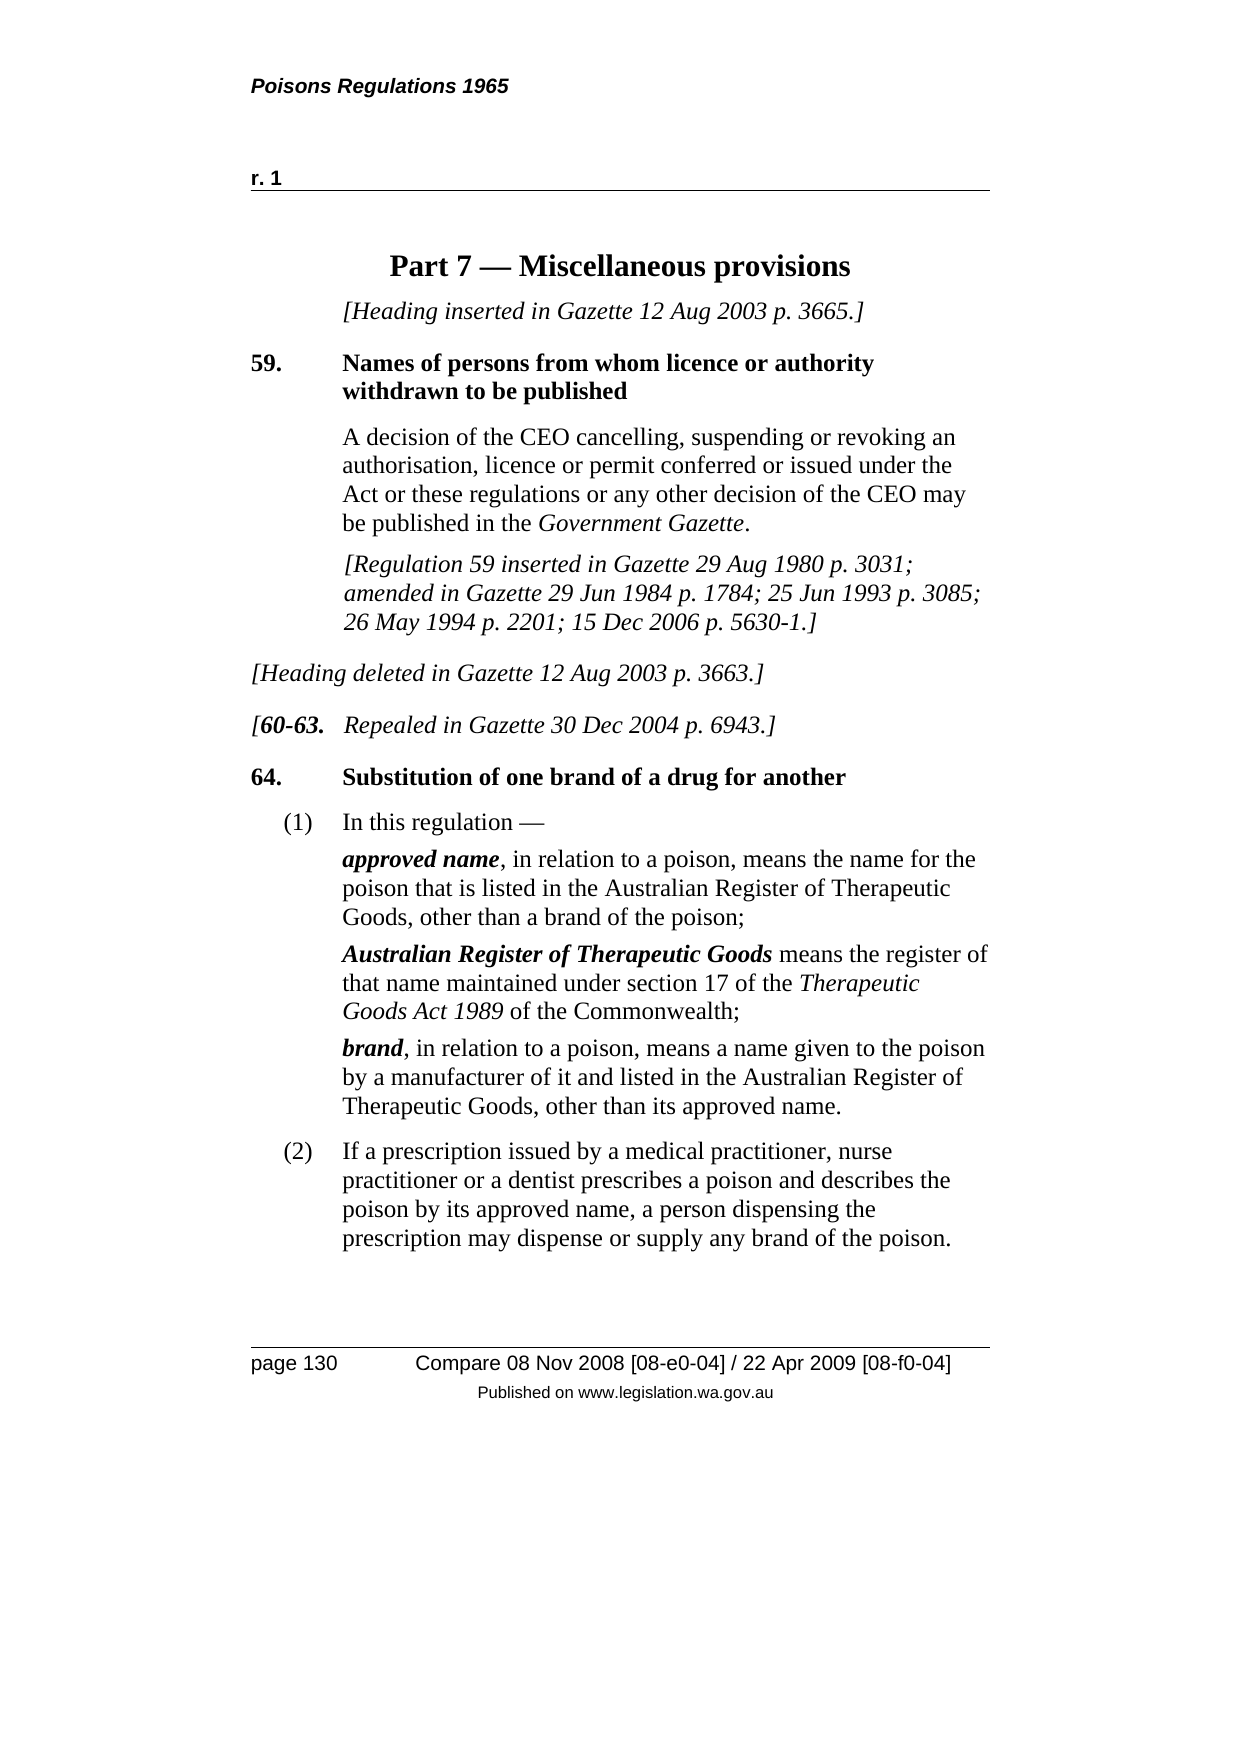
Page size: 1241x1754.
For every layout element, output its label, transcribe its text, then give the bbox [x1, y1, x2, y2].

text A decision of the CEO cancelling, suspending or revoking an authorisation, licence or permit conferred or issued under the Act or these regulations or any other decision of the CEO may be published in the Government Gazette. [251, 422, 990, 537]
subtitle 59. Names of persons from whom licence or authority withdrawn to be published [251, 348, 990, 405]
subtitle [Heading inserted in Gazette 12 Aug 2003 p. 3665.] [251, 296, 990, 325]
text (2) If a prescription issued by a medical practitioner, nurse practitioner or a dentist prescribes a poison and describes the poison by its approved name, a person dispensing the prescription may dispense or supply any brand of the poison. [251, 1136, 990, 1251]
text Australian Register of Therapeutic Goods means the register of that name maintained under section 17 of the Therapeutic Goods Act 1989 of the Commonwealth; [251, 939, 990, 1025]
text (1) In this regulation — [251, 807, 990, 836]
text [Regulation 59 inserted in Gazette 29 Aug 1980 p. 3031; amended in Gazette 29 Jun 1984 p. 1784; 25 Jun 1993 p. 3085; 26 May 1994 p. 2201; 15 Dec 2006 p. 5630-1.] [251, 549, 990, 636]
subtitle 64. Substitution of one brand of a drug for another [251, 762, 990, 791]
text [Heading deleted in Gazette 12 Aug 2003 p. 3663.] [251, 658, 990, 687]
text approved name, in relation to a poison, means the name for the poison that is listed in the Australian Register of Therapeutic Goods, other than a brand of the poison; [251, 844, 990, 931]
subtitle Part 7 — Miscellaneous provisions [251, 247, 990, 283]
text [60-63. Repealed in Gazette 30 Dec 2004 p. 6943.] [251, 710, 990, 739]
text brand, in relation to a poison, means a name given to the poison by a manufacturer of it and listed in the Australian Register of Therapeutic Goods, other than its approved name. [251, 1033, 990, 1120]
